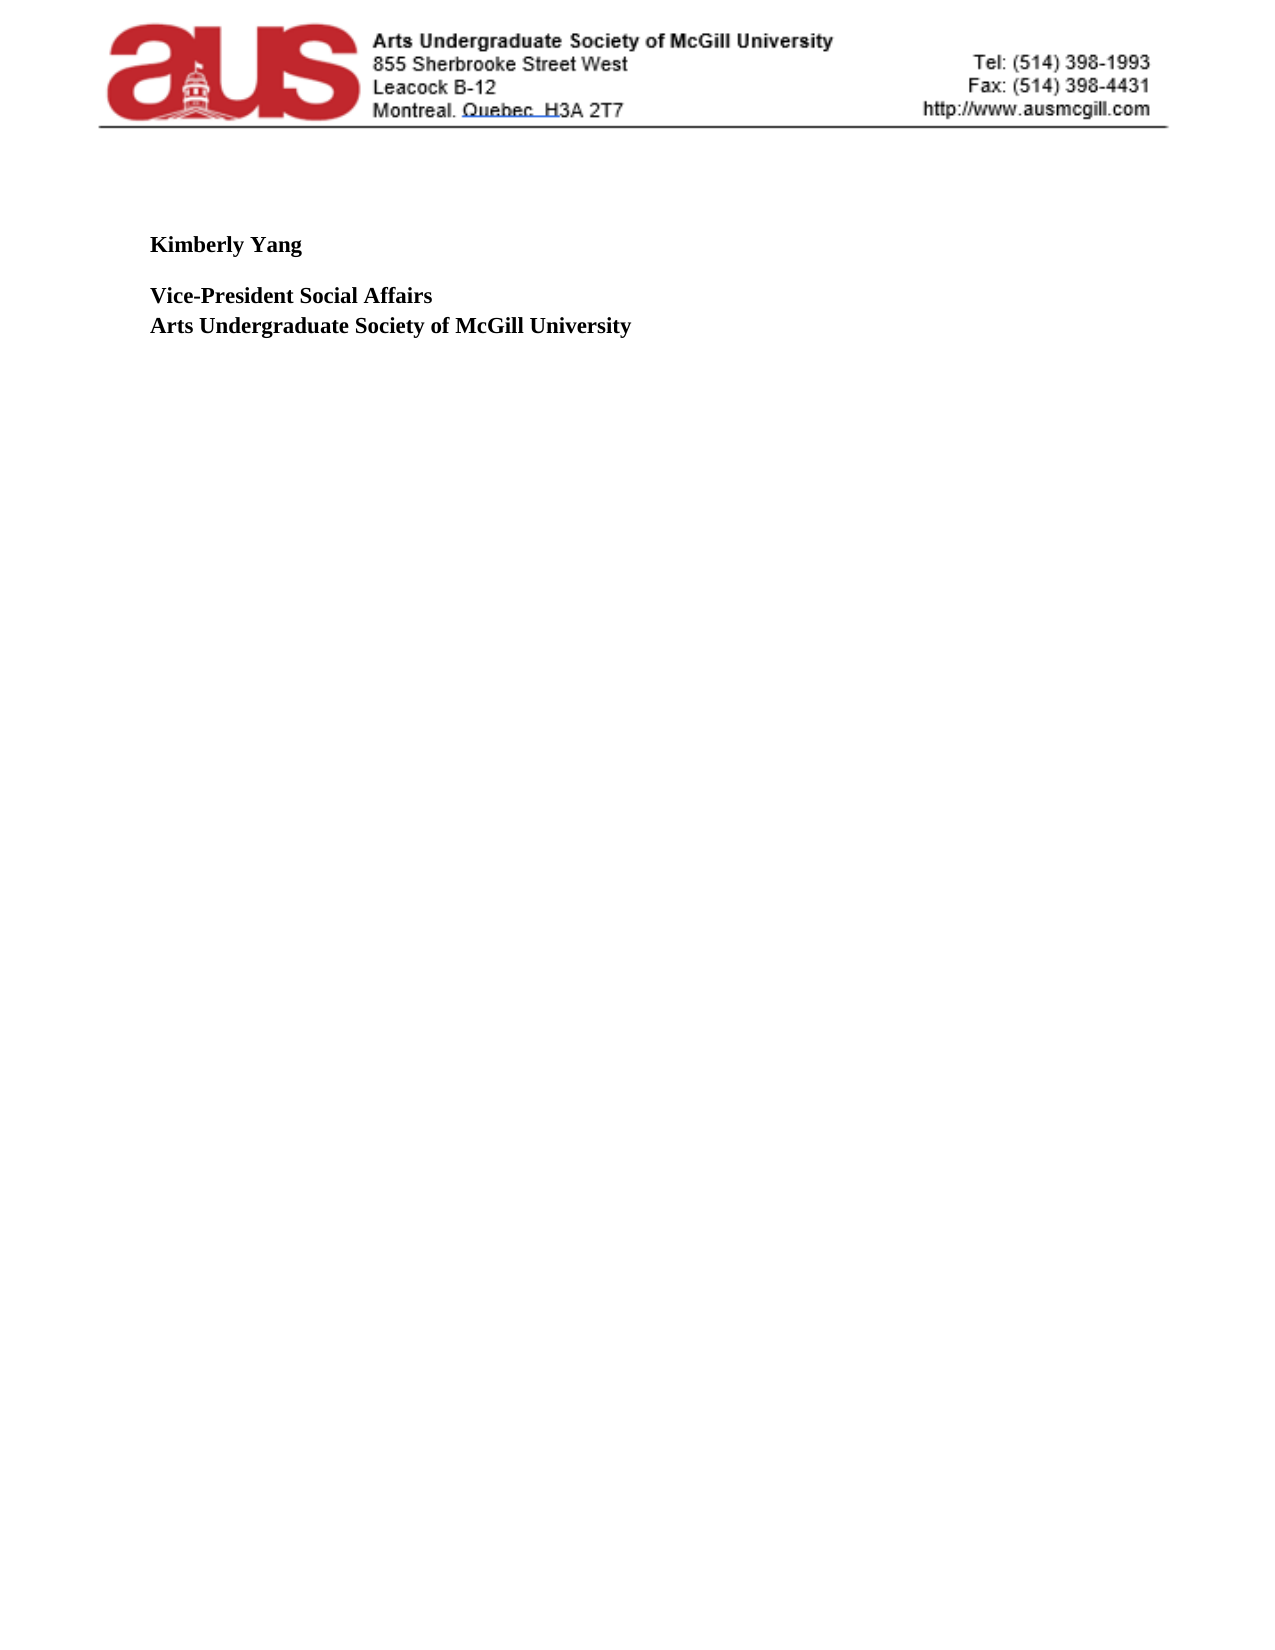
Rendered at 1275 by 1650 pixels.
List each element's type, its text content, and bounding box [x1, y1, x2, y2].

text Kimberly Yang [150, 231, 1125, 258]
picture [76, 0, 1199, 154]
text Vice-President Social Affairs Arts Undergraduate Society of McGill University [150, 282, 1125, 339]
